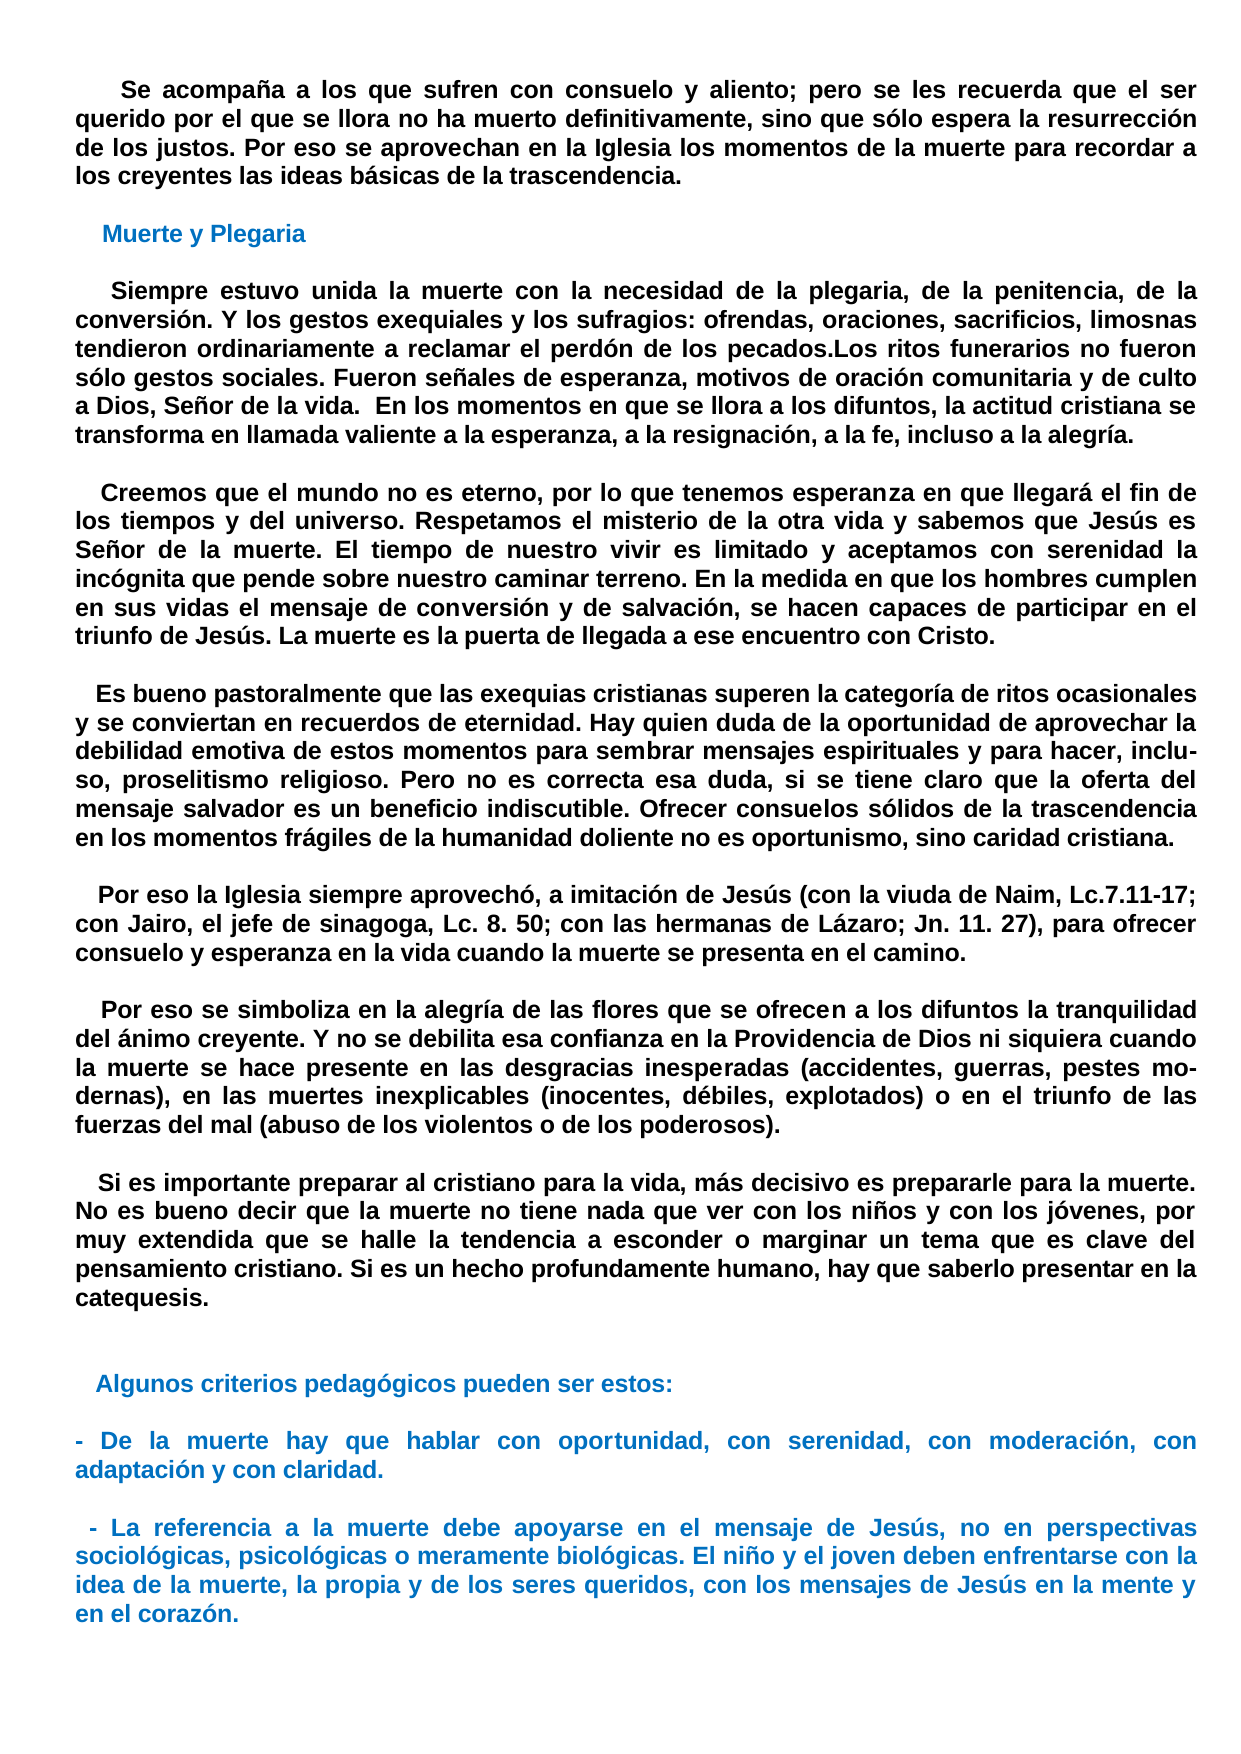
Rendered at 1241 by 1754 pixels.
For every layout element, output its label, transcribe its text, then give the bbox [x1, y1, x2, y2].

text Por eso la Iglesia siempre aprovechó, a imitación de Jesús (con la viuda de Naim, Lc.7.11-17; con Jairo, el jefe de sinagoga, Lc. 8. 50; con las hermanas de Lázaro; Jn. 11. 27), para ofrecer consuelo y esperanza en la vida cuando la muerte se presenta en el camino. [75, 880, 1197, 966]
text Creemos que el mundo no es eterno, por lo que tenemos esperanza en que llegará el fin de los tiempos y del universo. Respetamos el misterio de la otra vida y sabemos que Jesús es Señor de la muerte. El tiempo de nuestro vivir es limitado y aceptamos con serenidad la incógnita que pende sobre nuestro caminar terreno. En la medida en que los hombres cumplen en sus vidas el mensaje de conversión y de salvación, se hacen capaces de participar en el triunfo de Jesús. La muerte es la puerta de llegada a ese encuentro con Cristo. [75, 477, 1197, 650]
text Se acompaña a los que sufren con consuelo y aliento; pero se les recuerda que el ser querido por el que se llora no ha muerto definitivamente, sino que sólo espera la resurrección de los justos. Por eso se aprovechan en la Iglesia los momentos de la muerte para recordar a los creyentes las ideas básicas de la trascendencia. [75, 75, 1197, 190]
text Si es importante preparar al cristiano para la vida, más decisivo es prepararle para la muerte. No es bueno decir que la muerte no tiene nada que ver con los niños y con los jóvenes, por muy extendida que se halle la tendencia a esconder o marginar un tema que es clave del pensamiento cristiano. Si es un hecho profundamente humano, hay que saberlo presentar en la catequesis. [75, 1167, 1197, 1311]
text Algunos criterios pedagógicos pueden ser estos: [75, 1369, 1197, 1397]
text Siempre estuvo unida la muerte con la necesidad de la plegaria, de la penitencia, de la conversión. Y los gestos exequiales y los sufragios: ofrendas, oraciones, sacrificios, limosnas tendieron ordinariamente a reclamar el perdón de los pecados.Los ritos funerarios no fueron sólo gestos sociales. Fueron señales de esperanza, motivos de oración comunitaria y de culto a Dios, Señor de la vida. En los momentos en que se llora a los difuntos, la actitud cristiana se transforma en llamada valiente a la esperanza, a la resignación, a la fe, incluso a la alegría. [75, 276, 1197, 449]
text Es bueno pastoralmente que las exequias cristianas superen la categoría de ritos ocasionales y se conviertan en recuerdos de eternidad. Hay quien duda de la oportunidad de aprovechar la debilidad emotiva de estos momentos para sembrar mensajes espirituales y para hacer, incluso, proselitismo religioso. Pero no es correcta esa duda, si se tiene claro que la oferta del mensaje salvador es un beneficio indiscutible. Ofrecer consuelos sólidos de la trascendencia en los momentos frágiles de la humanidad doliente no es oportunismo, sino caridad cristiana. [75, 679, 1197, 851]
text - La referencia a la muerte debe apoyarse en el mensaje de Jesús, no en perspectivas sociológicas, psicológicas o meramente biológicas. El niño y el joven deben enfrentarse con la idea de la muerte, la propia y de los seres queridos, con los mensajes de Jesús en la mente y en el corazón. [75, 1512, 1197, 1627]
text Por eso se simboliza en la alegría de las flores que se ofrecen a los difuntos la tranquilidad del ánimo creyente. Y no se debilita esa confianza en la Providencia de Dios ni siquiera cuando la muerte se hace presente en las desgracias inesperadas (accidentes, guerras, pestes modernas), en las muertes inexplicables (inocentes, débiles, explotados) o en el triunfo de las fuerzas del mal (abuso de los violentos o de los poderosos). [75, 995, 1197, 1139]
text Muerte y Plegaria [75, 219, 1197, 247]
text - De la muerte hay que hablar con oportunidad, con serenidad, con moderación, con adaptación y con claridad. [75, 1426, 1197, 1484]
